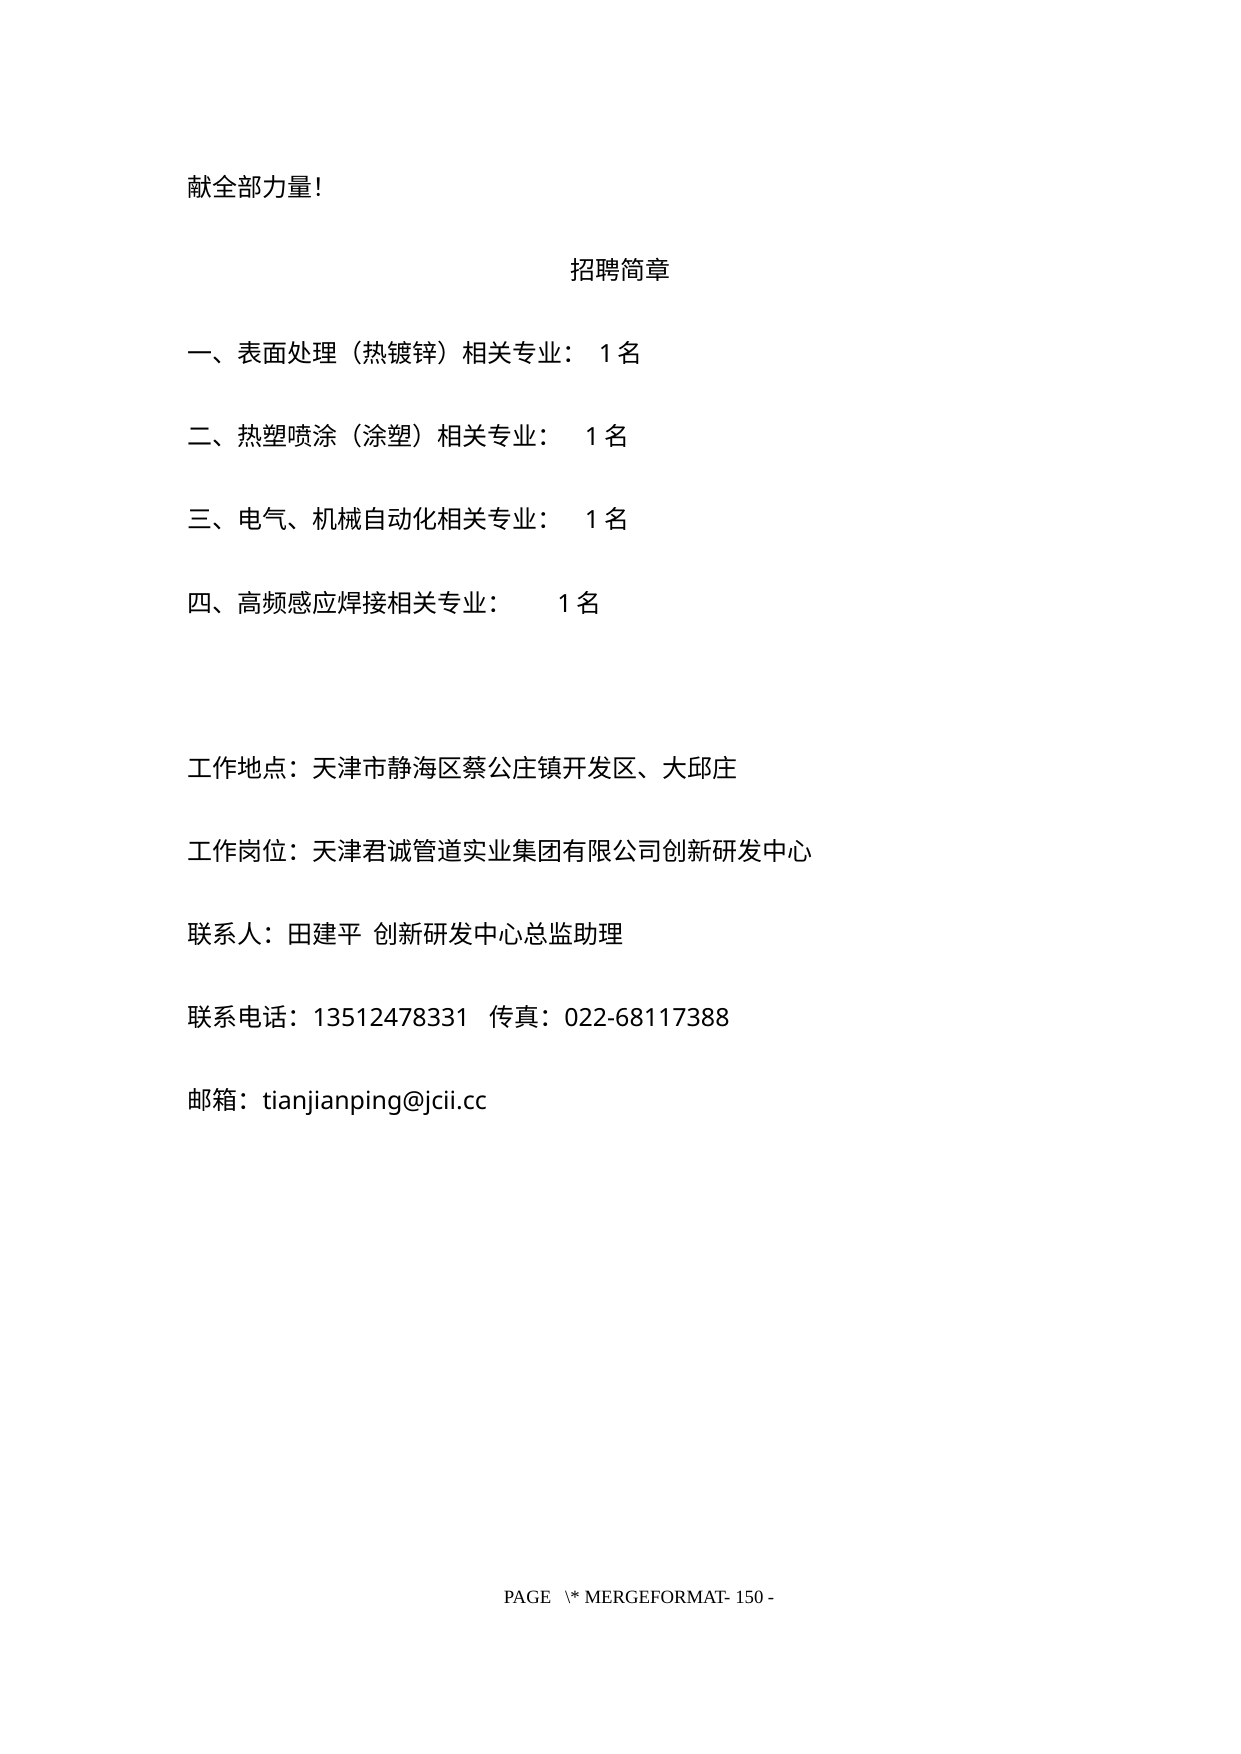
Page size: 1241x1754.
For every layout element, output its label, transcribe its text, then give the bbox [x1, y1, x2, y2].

text 四、高频感应焊接相关专业： 1名 [187, 569, 1053, 634]
text 工作岗位：天津君诚管道实业集团有限公司创新研发中心 [187, 817, 1053, 882]
text 联系电话：13512478331 传真：022-68117388 [187, 983, 1053, 1048]
text 二、热塑喷涂（涂塑）相关专业： 1名 [187, 402, 1053, 467]
text 邮箱：tianjianping@jcii.cc [187, 1066, 1053, 1131]
text 联系人：田建平 创新研发中心总监助理 [187, 900, 1053, 965]
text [187, 153, 1053, 218]
text 工作地点：天津市静海区蔡公庄镇开发区、大邱庄 [187, 734, 1053, 799]
text 招聘简章 [187, 236, 1053, 301]
text 三、电气、机械自动化相关专业： 1名 [187, 486, 1053, 551]
text 一、表面处理（热镀锌）相关专业： 1名 [187, 319, 1053, 384]
